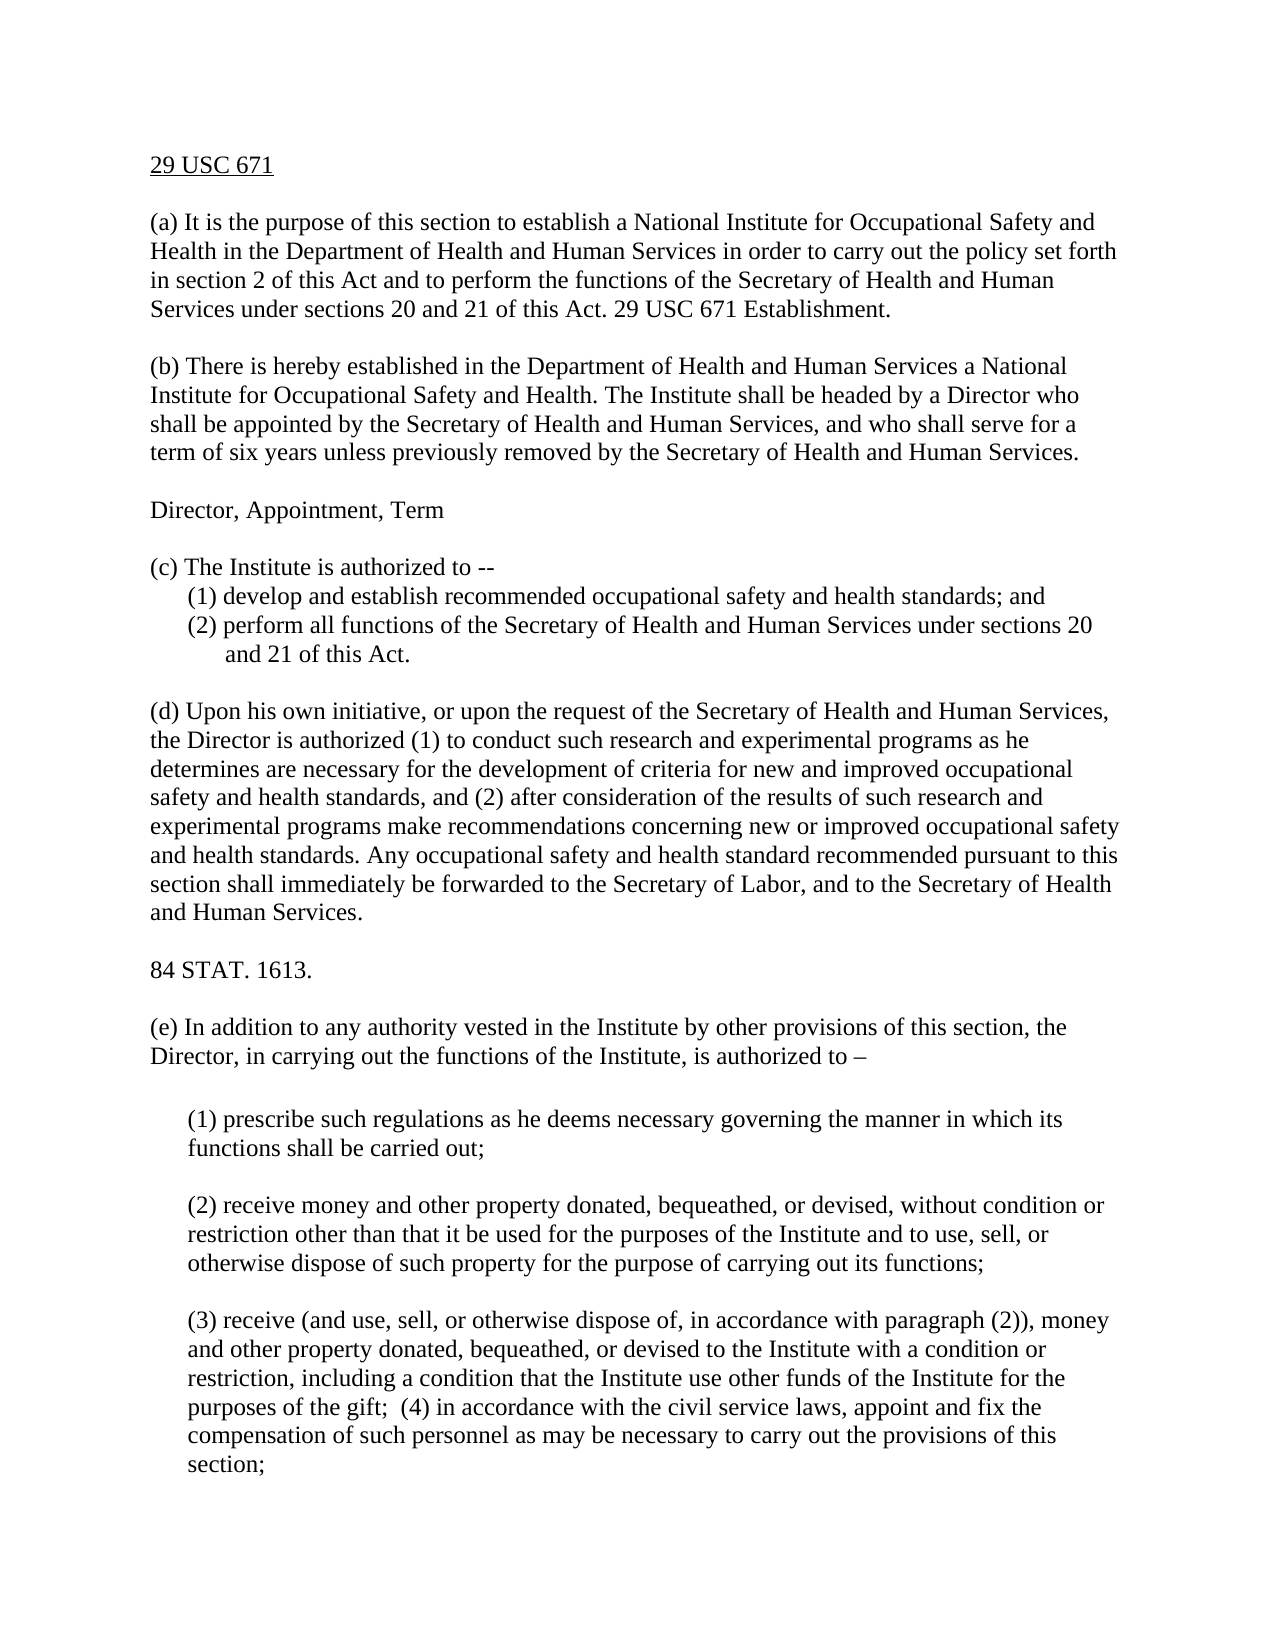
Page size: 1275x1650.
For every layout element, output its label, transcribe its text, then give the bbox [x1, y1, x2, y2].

text (d) Upon his own initiative, or upon the request of the Secretary of Health and Human Services, the Director is authorized (1) to conduct such research and experimental programs as he determines are necessary for the development of criteria for new and improved occupational safety and health standards, and (2) after consideration of the results of such research and experimental programs make recommendations concerning new or improved occupational safety and health standards. Any occupational safety and health standard recommended pursuant to this section shall immediately be forwarded to the Secretary of Labor, and to the Secretary of Health and Human Services. [150, 696, 1125, 926]
text (a) It is the purpose of this section to establish a National Institute for Occupational Safety and Health in the Department of Health and Human Services in order to carry out the policy set forth in section 2 of this Act and to perform the functions of the Secretary of Health and Human Services under sections 20 and 21 of this Act. 29 USC 671 Establishment. [150, 207, 1125, 322]
text (b) There is hereby established in the Department of Health and Human Services a National Institute for Occupational Safety and Health. The Institute shall be headed by a Director who shall be appointed by the Secretary of Health and Human Services, and who shall serve for a term of six years unless previously removed by the Secretary of Health and Human Services. [150, 351, 1125, 466]
text (3) receive (and use, sell, or otherwise dispose of, in accordance with paragraph (2)), money and other property donated, bequeathed, or devised to the Institute with a condition or restriction, including a condition that the Institute use other funds of the Institute for the purposes of the gift; (4) in accordance with the civil service laws, appoint and fix the compensation of such personnel as may be necessary to carry out the provisions of this section; [187, 1305, 1125, 1478]
text (2) receive money and other property donated, bequeathed, or devised, without condition or restriction other than that it be used for the purposes of the Institute and to use, sell, or otherwise dispose of such property for the purpose of carrying out its functions; [187, 1190, 1125, 1277]
text (1) develop and establish recommended occupational safety and health standards; and [187, 581, 1125, 610]
text 29 USC 671 [150, 150, 1125, 179]
text (e) In addition to any authority vested in the Institute by other provisions of this section, the Director, in carrying out the functions of the Institute, is authorized to – [150, 1012, 1125, 1070]
text Director, Appointment, Term [150, 495, 1125, 524]
text (1) prescribe such regulations as he deems necessary governing the manner in which its functions shall be carried out; [187, 1104, 1125, 1162]
text (c) The Institute is authorized to -- [150, 552, 1125, 581]
text (2) perform all functions of the Secretary of Health and Human Services under sections 20 and 21 of this Act. [187, 610, 1125, 667]
text 84 STAT. 1613. [150, 955, 1125, 984]
